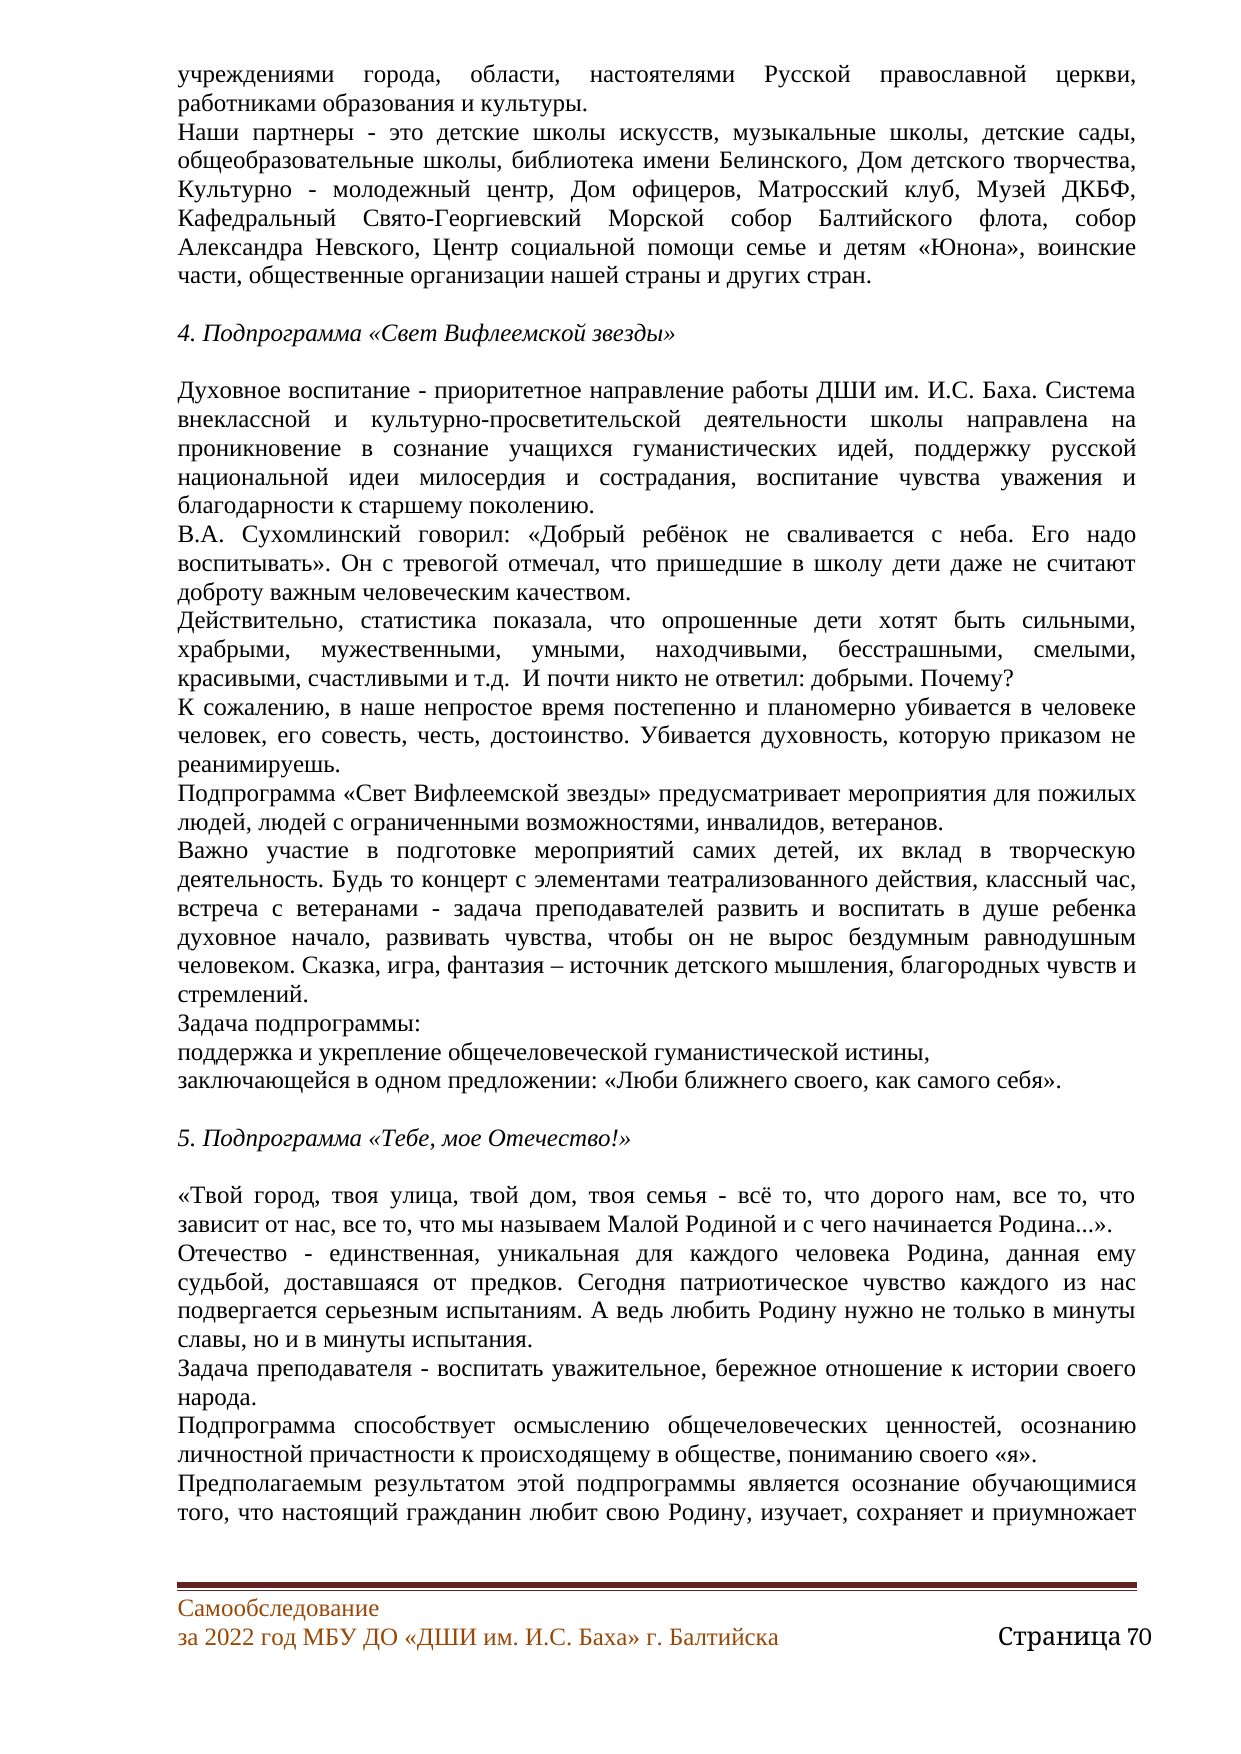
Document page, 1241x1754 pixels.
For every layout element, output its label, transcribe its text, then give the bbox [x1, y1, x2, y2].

text В.А. Сухомлинский говорил: «Добрый ребёнок не сваливается с неба. Его надо воспитывать». Он с тревогой отмечал, что пришедшие в школу дети даже не считают доброту важным человеческим качеством. [177, 519, 1137, 605]
text Отечество - единственная, уникальная для каждого человека Родина, данная ему судьбой, доставшаяся от предков. Сегодня патриотическое чувство каждого из нас подвергается серьезным испытаниям. А ведь любить Родину нужно не только в минуты славы, но и в минуты испытания. [177, 1238, 1137, 1353]
text Задача преподавателя - воспитать уважительное, бережное отношение к истории своего народа. [177, 1353, 1137, 1410]
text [177, 59, 1137, 117]
text Задача подпрограммы: [177, 1008, 1137, 1037]
text Духовное воспитание - приоритетное направление работы ДШИ им. И.С. Баха. Система внеклассной и культурно-просветительской деятельности школы направлена на проникновение в сознание учащихся гуманистических идей, поддержку русской национальной идеи милосердия и сострадания, воспитание чувства уважения и благодарности к старшему поколению. [177, 375, 1137, 519]
text Действительно, статистика показала, что опрошенные дети хотят быть сильными, храбрыми, мужественными, умными, находчивыми, бесстрашными, смелыми, красивыми, счастливыми и т.д. И почти никто не ответил: добрыми. Почему? [177, 605, 1137, 692]
text К сожалению, в наше непростое время постепенно и планомерно убивается в человеке человек, его совесть, честь, достоинство. Убивается духовность, которую приказом не реанимируешь. [177, 692, 1137, 778]
text «Твой город, твоя улица, твой дом, твоя семья - всё то, что дорого нам, все то, что зависит от нас, все то, что мы называем Малой Родиной и с чего начинается Родина...». [177, 1180, 1137, 1238]
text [177, 1468, 1137, 1525]
text поддержка и укрепление общечеловеческой гуманистической истины, [177, 1037, 1137, 1065]
text 4. Подпрограмма «Свет Вифлеемской звезды» [177, 318, 1137, 347]
text 5. Подпрограмма «Тебе, мое Отечество!» [177, 1123, 1137, 1152]
text Подпрограмма способствует осмыслению общечеловеческих ценностей, осознанию личностной причастности к происходящему в обществе, пониманию своего «я». [177, 1410, 1137, 1468]
text заключающейся в одном предложении: «Люби ближнего своего, как самого себя». [177, 1065, 1137, 1094]
text Наши партнеры - это детские школы искусств, музыкальные школы, детские сады, общеобразовательные школы, библиотека имени Белинского, Дом детского творчества, Культурно - молодежный центр, Дом офицеров, Матросский клуб, Музей ДКБФ, Кафедральный Свято-Георгиевский Морской собор Балтийского флота, собор Александра Невского, Центр социальной помощи семье и детям «Юнона», воинские части, общественные организации нашей страны и других стран. [177, 117, 1137, 289]
text Подпрограмма «Свет Вифлеемской звезды» предусматривает мероприятия для пожилых людей, людей с ограниченными возможностями, инвалидов, ветеранов. [177, 778, 1137, 835]
text Важно участие в подготовке мероприятий самих детей, их вклад в творческую деятельность. Будь то концерт с элементами театрализованного действия, классный час, встреча с ветеранами - задача преподавателей развить и воспитать в душе ребенка духовное начало, развивать чувства, чтобы он не вырос бездумным равнодушным человеком. Сказка, игра, фантазия – источник детского мышления, благородных чувств и стремлений. [177, 835, 1137, 1008]
